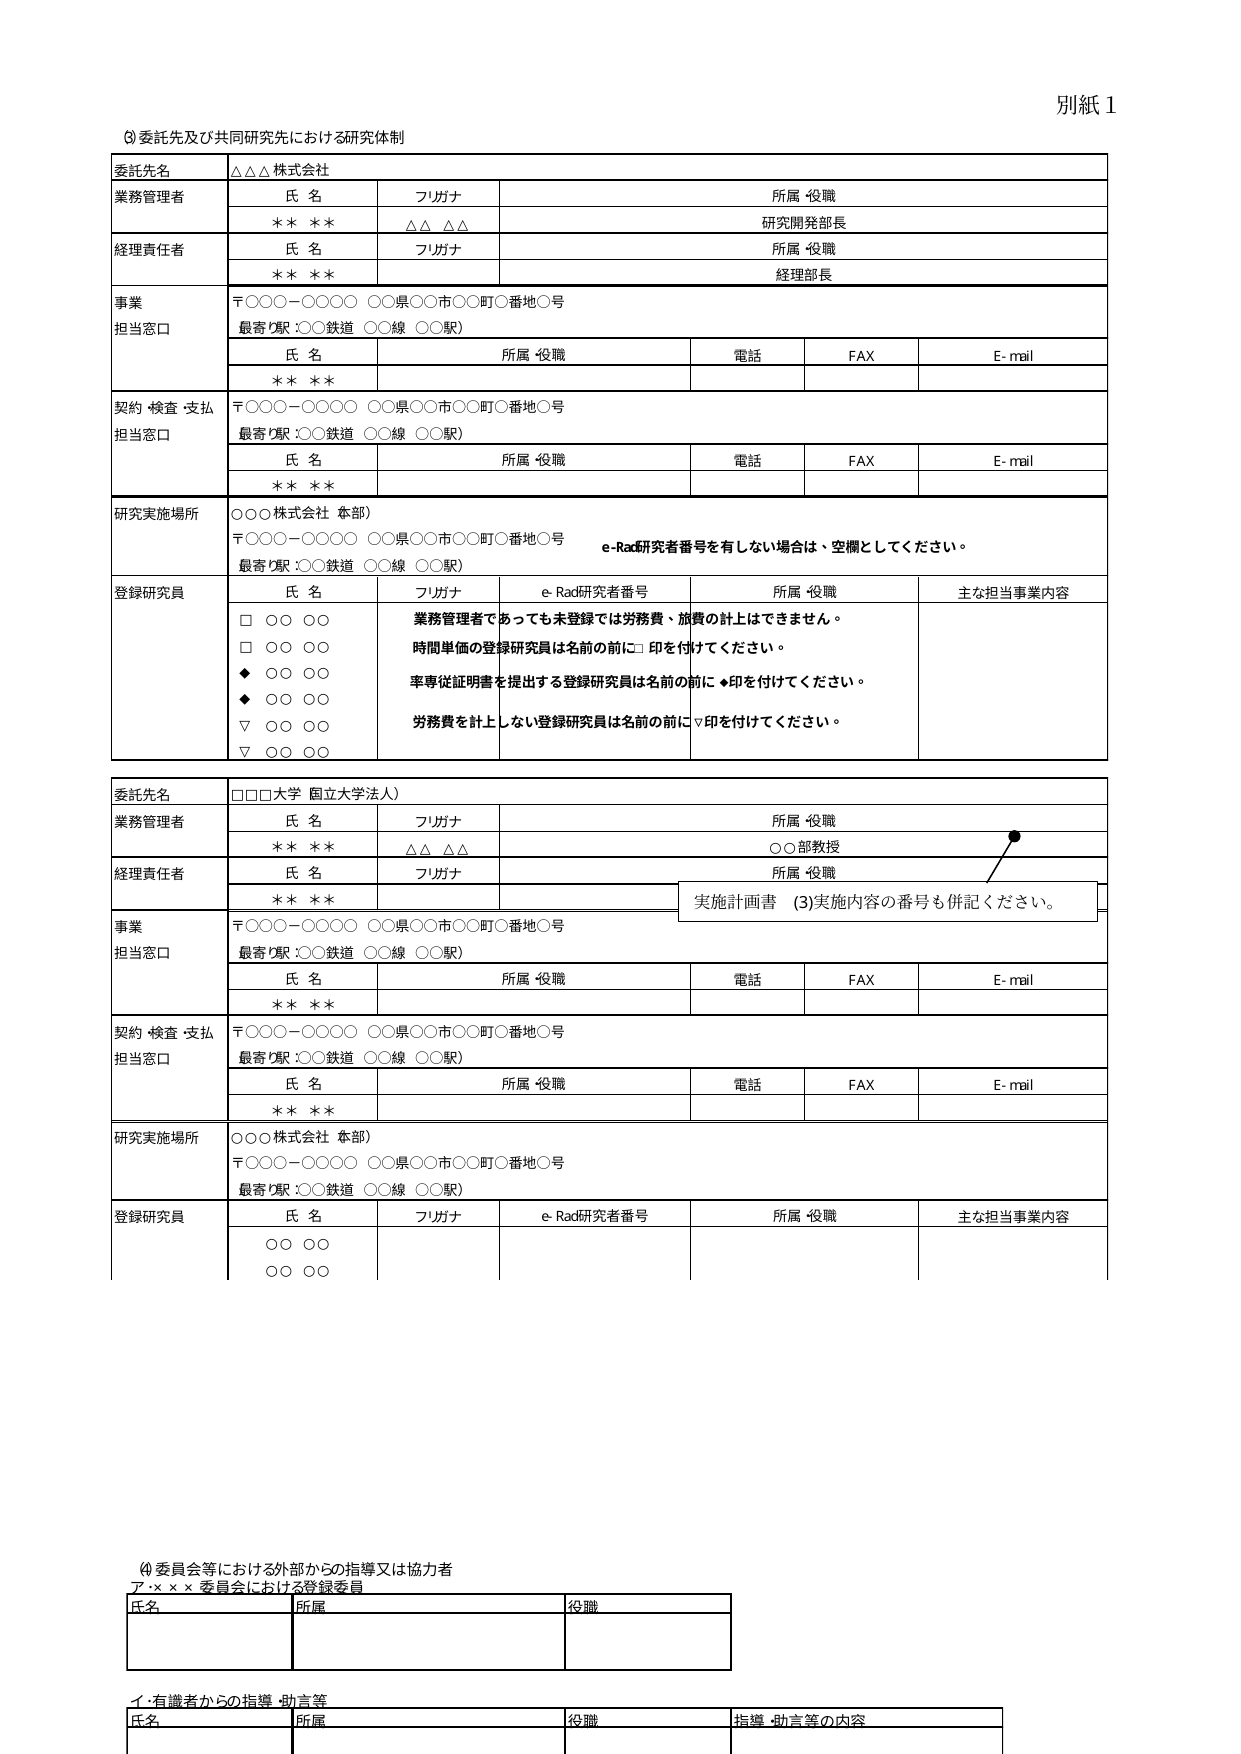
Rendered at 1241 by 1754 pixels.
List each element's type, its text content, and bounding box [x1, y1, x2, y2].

text 別紙１ [118, 89, 1122, 120]
